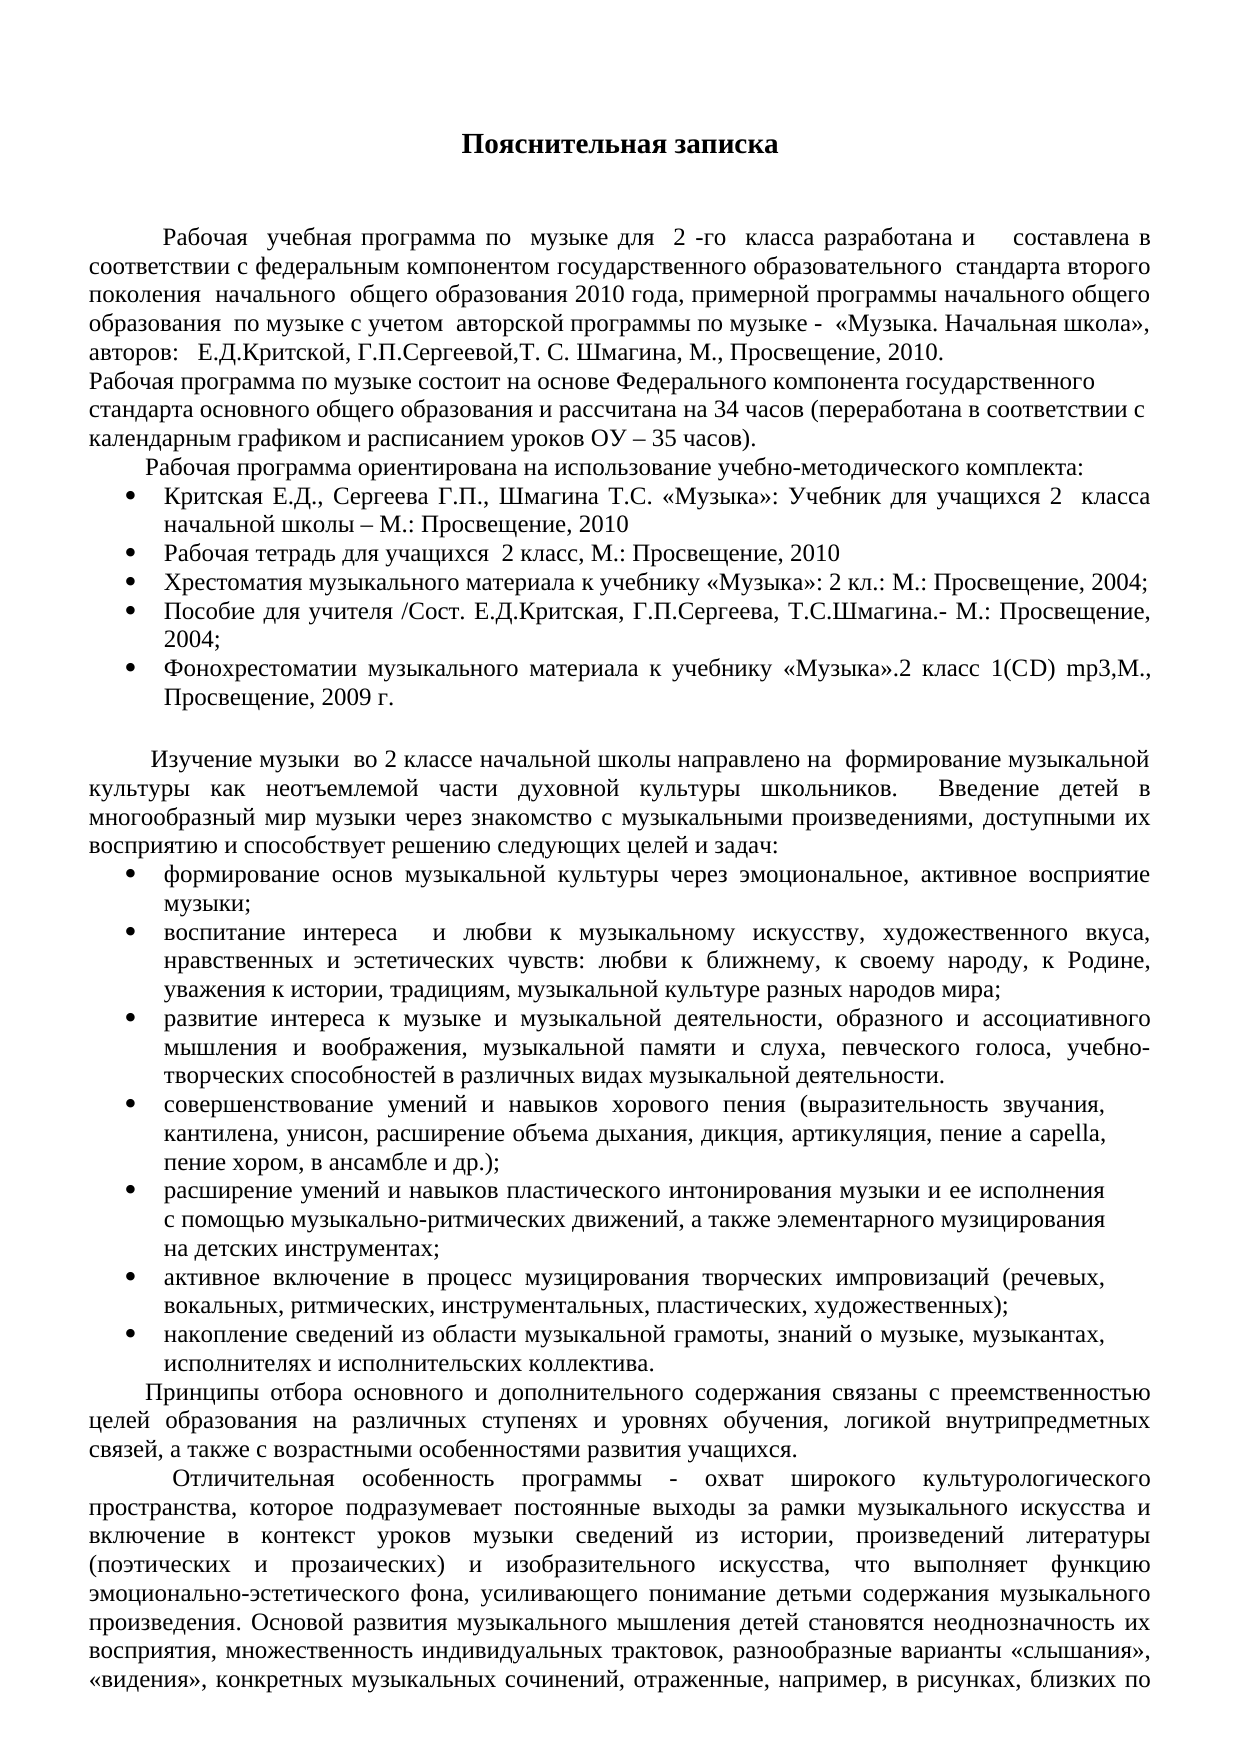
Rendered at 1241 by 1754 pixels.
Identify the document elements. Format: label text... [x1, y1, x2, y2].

list Хрестоматия музыкального материала к учебнику «Музыка»: 2 кл.: М.: Просвещение, 2004; [126, 567, 1152, 596]
list Фонохрестоматии музыкального материала к учебнику «Музыка».2 класс 1(СD) mp3,М., Просвещение, 2009 г. [126, 653, 1152, 711]
list Рабочая тетрадь для учащихся 2 класс, М.: Просвещение, 2010 [126, 538, 1152, 567]
subtitle активное включение в процесс музицирования творческих импровизаций (речевых, вокальных, ритмических, инструментальных, пластических, художественных); [126, 1262, 1106, 1319]
text Изучение музыки во 2 классе начальной школы направлено на формирование музыкальной культуры как неотъемлемой части духовной культуры школьников. Введение детей в многообразный мир музыки через знакомство с музыкальными произведениями, доступными их восприятию и способствует решению следующих целей и задач: [89, 744, 1152, 859]
text Принципы отбора основного и дополнительного содержания связаны с преемственностью целей образования на различных ступенях и уровнях обучения, логикой внутрипредметных связей, а также с возрастными особенностями развития учащихся. [89, 1377, 1152, 1463]
text Рабочая программа по музыке состоит на основе Федерального компонента государственного стандарта основного общего образования и рассчитана на 34 часов (переработана в соответствии с календарным графиком и расписанием уроков ОУ – 35 часов). [89, 366, 1152, 452]
list формирование основ музыкальной культуры через эмоциональное, активное восприятие музыки; [126, 859, 1152, 917]
subtitle расширение умений и навыков пластического интонирования музыки и ее исполнения с помощью музыкально-ритмических движений, а также элементарного музицирования на детских инструментах; [126, 1176, 1106, 1262]
subtitle Рабочая учебная программа по музыке для 2 -го класса разработана и составлена в соответствии с федеральным компонентом государственного образовательного стандарта второго поколения начального общего образования 2010 года, примерной программы начального общего образования по музыке с учетом авторской программы по музыке - «Музыка. Начальная школа», авторов: Е.Д.Критской, Г.П.Сергеевой,Т. С. Шмагина, М., Просвещение, 2010. [89, 222, 1152, 366]
list накопление сведений из области музыкальной грамоты, знаний о музыке, музыкантах, исполнителях и исполнительских коллектива. [126, 1319, 1106, 1377]
list Пособие для учителя /Сост. Е.Д.Критская, Г.П.Сергеева, Т.С.Шмагина.- М.: Просвещение, 2004; [126, 596, 1152, 653]
text Пояснительная записка [89, 126, 1152, 160]
list воспитание интереса и любви к музыкальному искусству, художественного вкуса, нравственных и эстетических чувств: любви к ближнему, к своему народу, к Родине, уважения к истории, традициям, музыкальной культуре разных народов мира; [126, 917, 1152, 1003]
list Критская Е.Д., Сергеева Г.П., Шмагина Т.С. «Музыка»: Учебник для учащихся 2 класса начальной школы – М.: Просвещение, 2010 [126, 481, 1152, 538]
list совершенствование умений и навыков хорового пения (выразительность звучания, кантилена, унисон, расширение объема дыхания, дикция, артикуляция, пение a capella, пение хором, в ансамбле и др.); [126, 1089, 1106, 1176]
text Рабочая программа ориентирована на использование учебно-методического комплекта: [89, 452, 1152, 481]
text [89, 1463, 1152, 1693]
list развитие интереса к музыке и музыкальной деятельности, образного и ассоциативного мышления и воображения, музыкальной памяти и слуха, певческого голоса, учебно-творческих способностей в различных видах музыкальной деятельности. [126, 1003, 1152, 1089]
